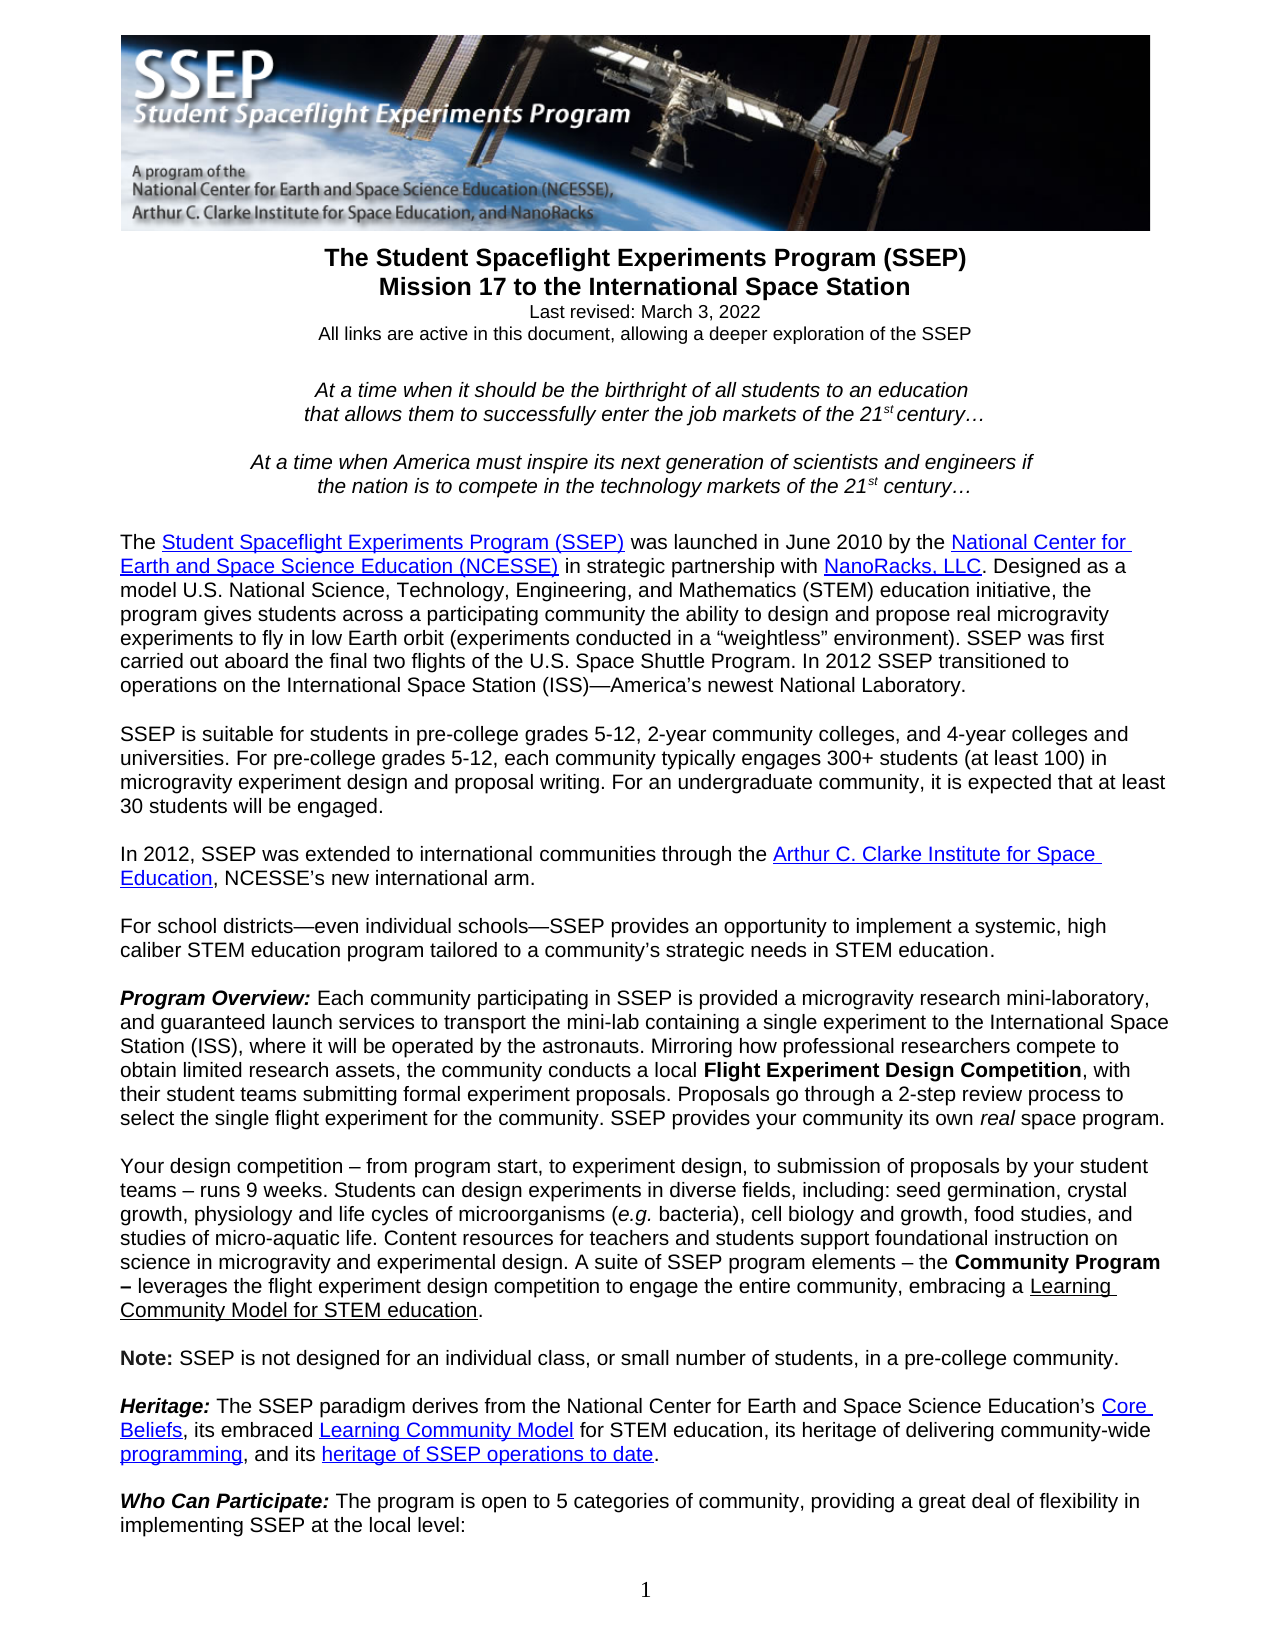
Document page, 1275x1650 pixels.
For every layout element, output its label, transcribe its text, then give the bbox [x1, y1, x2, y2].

text At a time when it should be the birthright of all students to an education that allows them to successfully enter the job markets of the 21st century… [120, 378, 1171, 426]
text Your design competition – from program start, to experiment design, to submission of proposals by your student teams – runs 9 weeks. Students can design experiments in diverse fields, including: seed germination, crystal growth, physiology and life cycles of microorganisms (e.g. bacteria), cell biology and growth, food studies, and studies of micro-aquatic life. Content resources for teachers and students support foundational instruction on science in microgravity and experimental design. A suite of SSEP program elements – the Community Program – leverages the flight experiment design competition to engage the entire community, embracing a Learning Community Model for STEM education. [120, 1154, 1171, 1322]
text Last revised: March 3, 2022 [111, 301, 1179, 322]
text Mission 17 to the International Space Station [111, 272, 1179, 301]
text Heritage: The SSEP paradigm derives from the National Center for Earth and Space Science Education’s Core Beliefs, its embraced Learning Community Model for STEM education, its heritage of delivering community-wide programming, and its heritage of SSEP operations to date. [120, 1393, 1169, 1465]
text Who Can Participate: The program is open to 5 categories of community, providing a great deal of flexibility in implementing SSEP at the local level: [120, 1489, 1171, 1537]
text At a time when America must inspire its next generation of scientists and engineers if the nation is to compete in the technology markets of the 21st century… [120, 450, 1171, 498]
text Program Overview: Each community participating in SSEP is provided a microgravity research mini-laboratory, and guaranteed launch services to transport the mini-lab containing a single experiment to the International Space Station (ISS), where it will be operated by the astronauts. Mirroring how professional researchers compete to obtain limited research assets, the community conducts a local Flight Experiment Design Competition, with their student teams submitting formal experiment proposals. Proposals go through a 2-step review process to select the single flight experiment for the community. SSEP provides your community its own real space program. [120, 986, 1171, 1130]
text For school districts—even individual schools—SSEP provides an opportunity to implement a systemic, high caliber STEM education program tailored to a community’s strategic needs in STEM education. [120, 914, 1171, 962]
text SSEP is suitable for students in pre-college grades 5-12, 2-year community colleges, and 4-year colleges and universities. For pre-college grades 5-12, each community typically engages 300+ students (at least 100) in microgravity experiment design and proposal writing. For an undergraduate community, it is expected that at least 30 students will be engaged. [120, 722, 1171, 817]
subtitle The Student Spaceflight Experiments Program (SSEP) was launched in June 2010 by the National Center for Earth and Space Science Education (NCESSE) in strategic partnership with NanoRacks, LLC. Designed as a model U.S. National Science, Technology, Engineering, and Mathematics (STEM) education initiative, the program gives students across a participating community the ability to design and propose real microgravity experiments to fly in low Earth orbit (experiments conducted in a “weightless” environment). SSEP was first carried out aboard the final two flights of the U.S. Space Shuttle Program. In 2012 SSEP transitioned to operations on the International Space Station (ISS)—America’s newest National Laboratory. [120, 503, 1171, 697]
picture [121, 35, 1149, 231]
text Note: SSEP is not designed for an individual class, or small number of students, in a pre-college community. [120, 1346, 1171, 1369]
text All links are active in this document, allowing a deeper exploration of the SSEP [111, 322, 1179, 344]
text The Student Spaceflight Experiments Program (SSEP) [120, 99, 1171, 272]
subtitle In 2012, SSEP was extended to international communities through the Arthur C. Clarke Institute for Space Education, NCESSE’s new international arm. [120, 842, 1171, 890]
